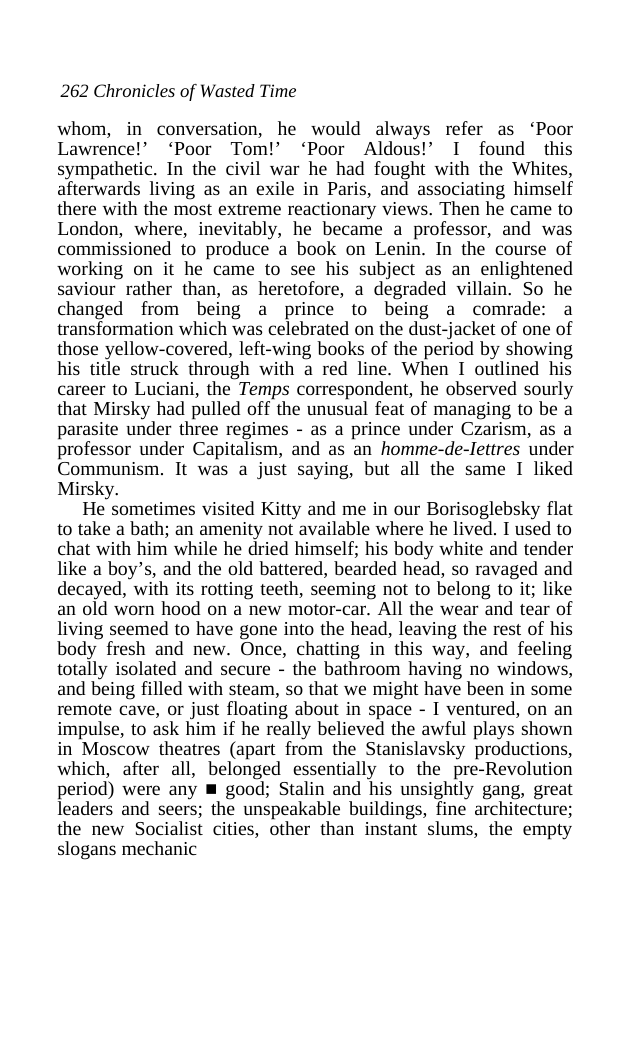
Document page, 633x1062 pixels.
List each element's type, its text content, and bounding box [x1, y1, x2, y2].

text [57, 119, 574, 499]
text He sometimes visited Kitty and me in our Borisoglebsky flat to take a bath; an amenity not available where he lived. I used to chat with him while he dried himself; his body white and tender like a boy’s, and the old battered, bearded head, so ravaged and decayed, with its rotting teeth, seeming not to belong to it; like an old worn hood on a new motor-car. All the wear and tear of living seemed to have gone into the head, leaving the rest of his body fresh and new. Once, chatting in this way, and feeling totally isolated and secure - the bathroom having no windows, and being filled with steam, so that we might have been in some remote cave, or just floating about in space - I ventured, on an impulse, to ask him if he really believed the awful plays shown in Moscow theatres (apart from the Stanislavsky productions, which, after all, belonged essentially to the pre-Revolution period) were any ■ good; Stalin and his unsightly gang, great leaders and seers; the unspeakable buildings, fine architecture; the new Socialist cities, other than instant slums, the empty slogans mechanic [57, 499, 574, 859]
